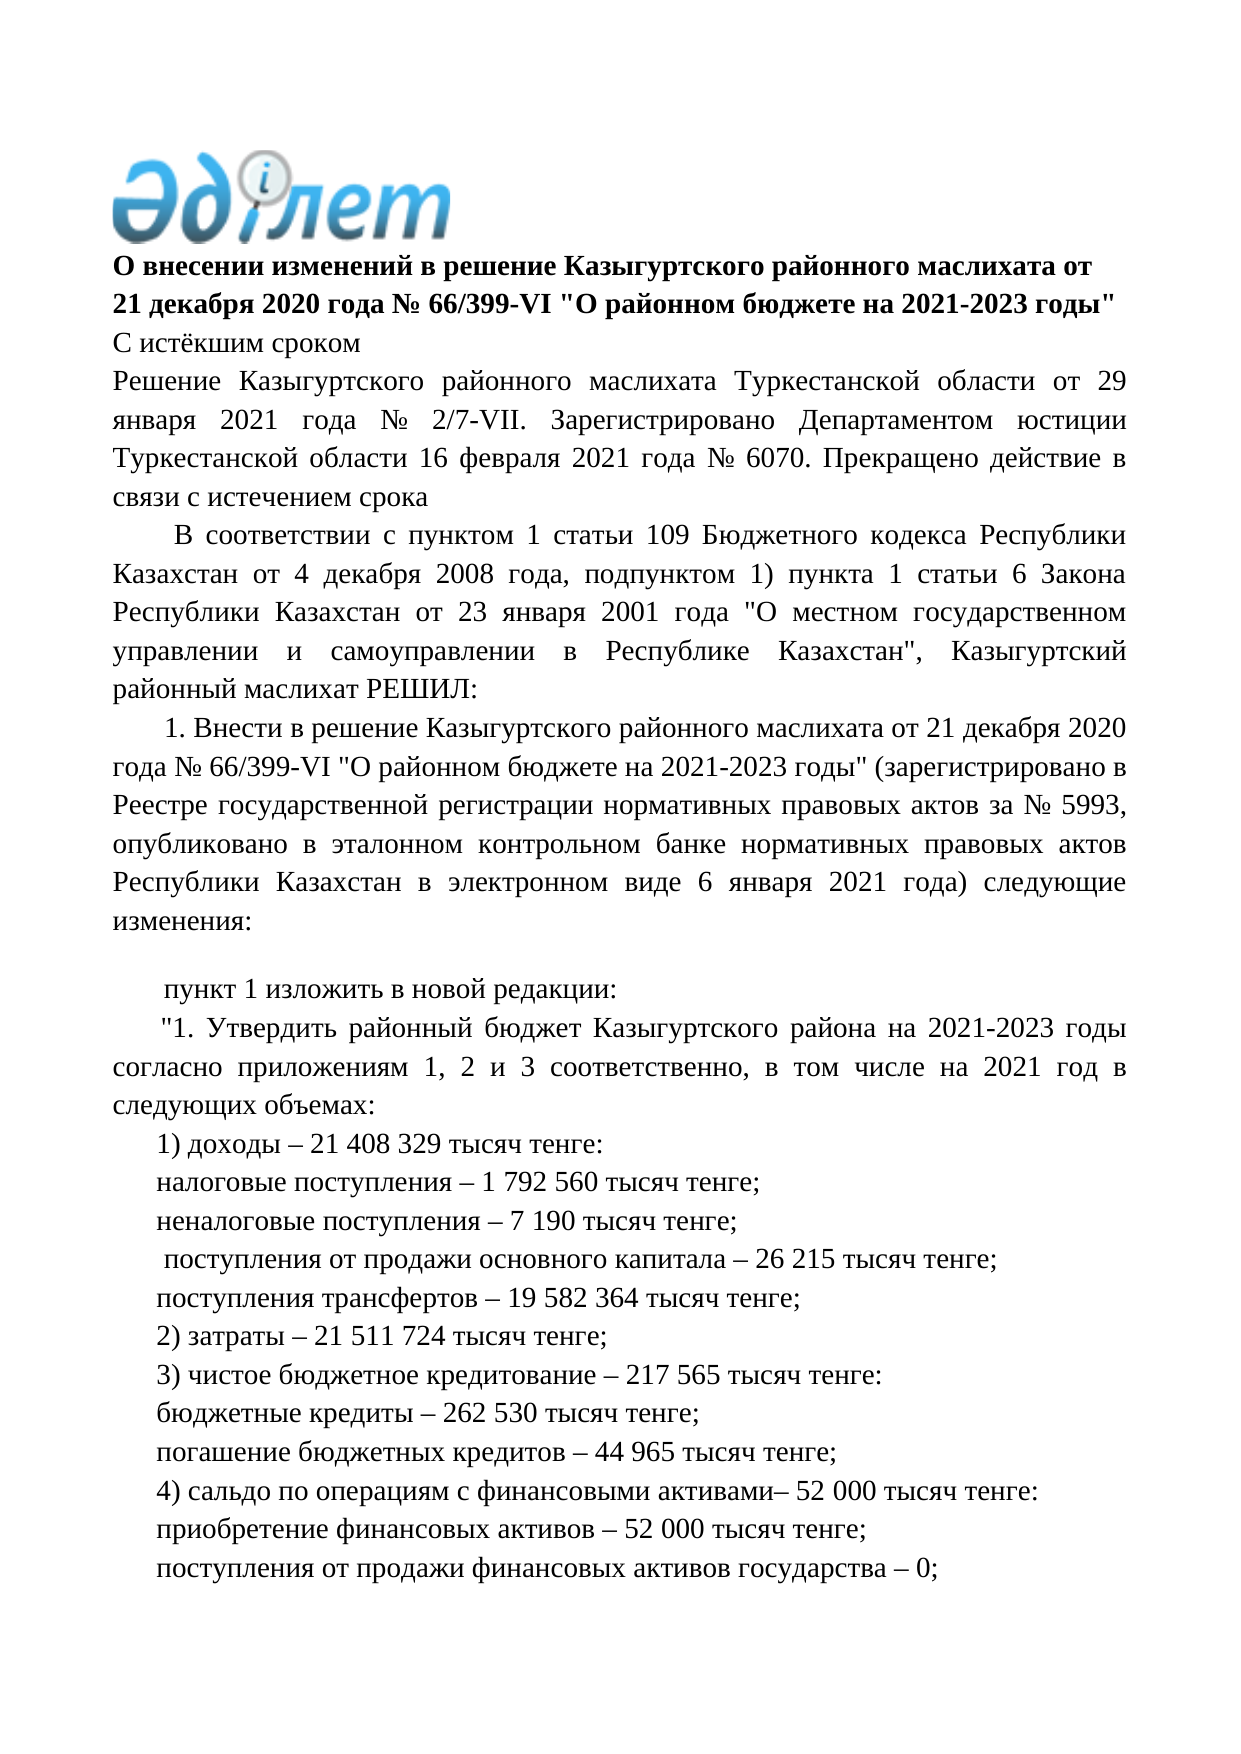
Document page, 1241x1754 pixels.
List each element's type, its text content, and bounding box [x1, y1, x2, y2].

text поступления от продажи финансовых активов государства – 0; [112, 1550, 1128, 1583]
text 2) затраты – 21 511 724 тысяч тенге; [112, 1318, 1128, 1352]
text В соответствии с пунктом 1 статьи 109 Бюджетного кодекса Республики Казахстан от 4 декабря 2008 года, подпунктом 1) пункта 1 статьи 6 Закона Республики Казахстан от 23 января 2001 года "О местном государственном управлении и самоуправлении в Республике Казахстан", Казыгуртский районный маслихат РЕШИЛ: [112, 517, 1128, 705]
text 4) сальдо по операциям с финансовыми активами– 52 000 тысяч тенге: [112, 1473, 1128, 1506]
text 3) чистое бюджетное кредитование – 217 565 тысяч тенге: [112, 1357, 1128, 1391]
text поступления от продажи основного капитала – 26 215 тысяч тенге; [112, 1241, 1128, 1275]
text налоговые поступления – 1 792 560 тысяч тенге; [112, 1164, 1128, 1198]
text погашение бюджетных кредитов – 44 965 тысяч тенге; [112, 1434, 1128, 1468]
text 1) доходы – 21 408 329 тысяч тенге: [112, 1126, 1128, 1159]
text С истёкшим сроком [112, 325, 1128, 358]
text приобретение финансовых активов – 52 000 тысяч тенге; [112, 1511, 1128, 1545]
picture [112, 150, 451, 244]
text пункт 1 изложить в новой редакции: [112, 972, 1128, 1005]
text О внесении изменений в решение Казыгуртского районного маслихата от 21 декабря 2020 года № 66/399-VI "О районном бюджете на 2021-2023 годы" [112, 248, 1128, 320]
text бюджетные кредиты – 262 530 тысяч тенге; [112, 1396, 1128, 1429]
text 1. Внести в решение Казыгуртского районного маслихата от 21 декабря 2020 года № 66/399-VІ "О районном бюджете на 2021-2023 годы" (зарегистрировано в Реестре государственной регистрации нормативных правовых актов за № 5993, опубликовано в эталонном контрольном банке нормативных правовых актов Республики Казахстан в электронном виде 6 января 2021 года) следующие изменения: [112, 710, 1128, 936]
text "1. Утвердить районный бюджет Казыгуртского района на 2021-2023 годы согласно приложениям 1, 2 и 3 соответственно, в том числе на 2021 год в следующих объемах: [112, 1010, 1128, 1121]
text неналоговые поступления – 7 190 тысяч тенге; [112, 1203, 1128, 1236]
text Решение Казыгуртского районного маслихата Туркестанской области от 29 января 2021 года № 2/7-VII. Зарегистрировано Департаментом юстиции Туркестанской области 16 февраля 2021 года № 6070. Прекращено действие в связи с истечением срока [112, 363, 1128, 512]
text поступления трансфертов – 19 582 364 тысяч тенге; [112, 1280, 1128, 1313]
